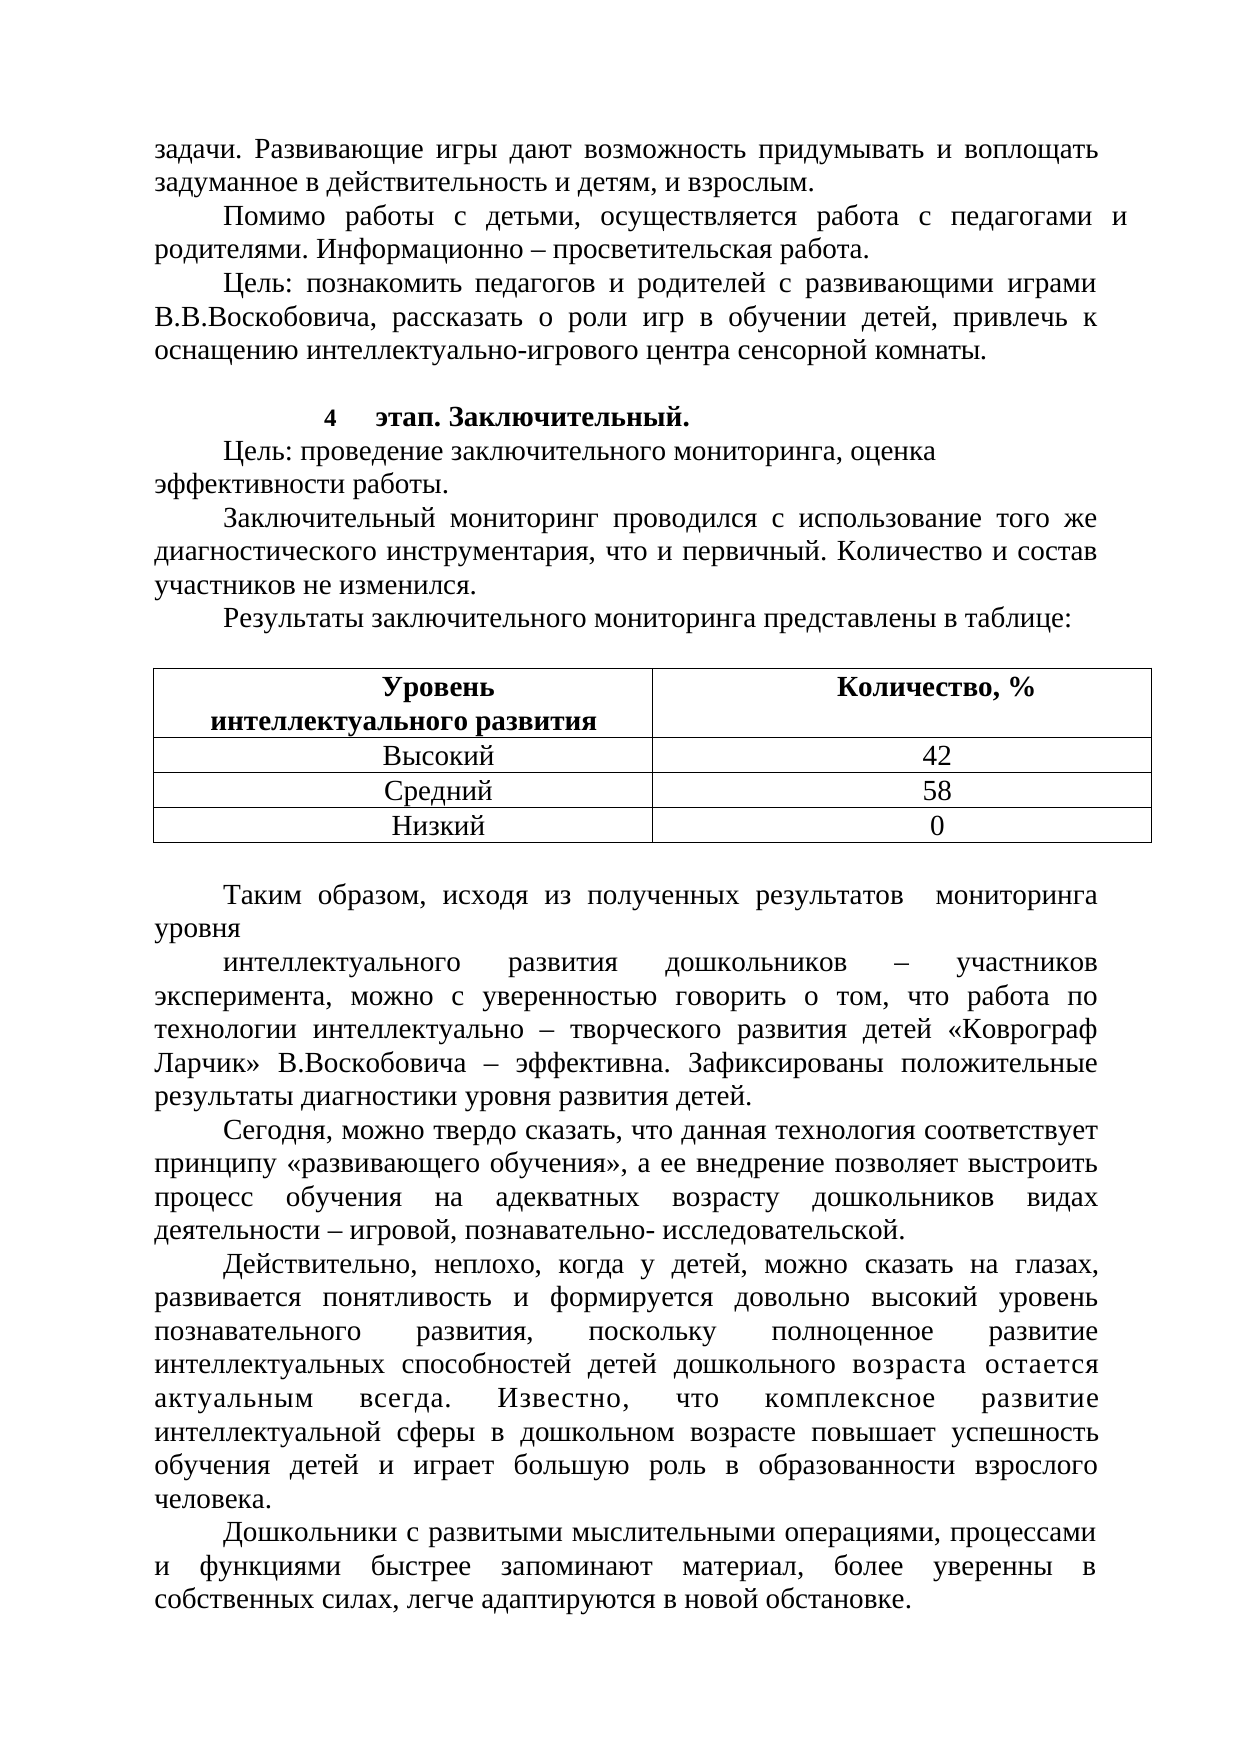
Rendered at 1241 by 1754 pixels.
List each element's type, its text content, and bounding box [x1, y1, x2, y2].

text Сегодня, можно твердо сказать, что данная технология соответствует принципу «развивающего обучения», а ее внедрение позволяет выстроить процесс обучения на адекватных возрасту дошкольников видах деятельности – игровой, познавательно- исследовательской. [154, 1112, 1099, 1246]
table_cell Низкий [154, 808, 652, 842]
table_cell 58 [653, 773, 1151, 807]
text Заключительный мониторинг проводился с использование того же диагностического инструментария, что и первичный. Количество и состав участников не изменился. [154, 500, 1098, 601]
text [154, 131, 1099, 198]
table_cell 0 [653, 808, 1151, 842]
text Цель: проведение заключительного мониторинга, оценка эффективности работы. [154, 433, 1123, 500]
table_header Уровень интеллектуального развития [154, 669, 652, 736]
text Результаты заключительного мониторинга представлены в таблице: [154, 601, 1123, 634]
table_cell Средний [154, 773, 652, 807]
text Помимо работы с детьми, осуществляется работа с педагогами и родителями. Информационно – просветительская работа. [154, 198, 1129, 265]
table_cell 42 [653, 738, 1151, 771]
table_header Количество, % [653, 669, 1151, 736]
table_cell Высокий [154, 738, 652, 771]
text Действительно, неплохо, когда у детей, можно сказать на глазах, развивается понятливость и формируется довольно высокий уровень познавательного развития, поскольку полноценное развитие интеллектуальных способностей детей дошкольного возраста остается актуальным всегда. Известно, что комплексное развитие интеллектуальной сферы в дошкольном возрасте повышает успешность обучения детей и играет большую роль в образованности взрослого человека. [154, 1246, 1099, 1514]
text Цель: познакомить педагогов и родителей с развивающими играми В.В.Воскобовича, рассказать о роли игр в обучении детей, привлечь к оснащению интеллектуально-игрового центра сенсорной комнаты. [154, 265, 1097, 366]
text Дошкольники с развитыми мыслительными операциями, процессами и функциями быстрее запоминают материал, более уверенны в собственных силах, легче адаптируются в новой обстановке. [154, 1514, 1097, 1615]
text Таким образом, исходя из полученных результатов мониторинга уровня [154, 877, 1098, 944]
text интеллектуального развития дошкольников – участников эксперимента, можно с уверенностью говорить о том, что работа по технологии интеллектуально – творческого развития детей «Коврограф Ларчик» В.Воскобовича – эффективна. Зафиксированы положительные результаты диагностики уровня развития детей. [154, 944, 1098, 1112]
subtitle этап. Заключительный. [255, 399, 1123, 433]
